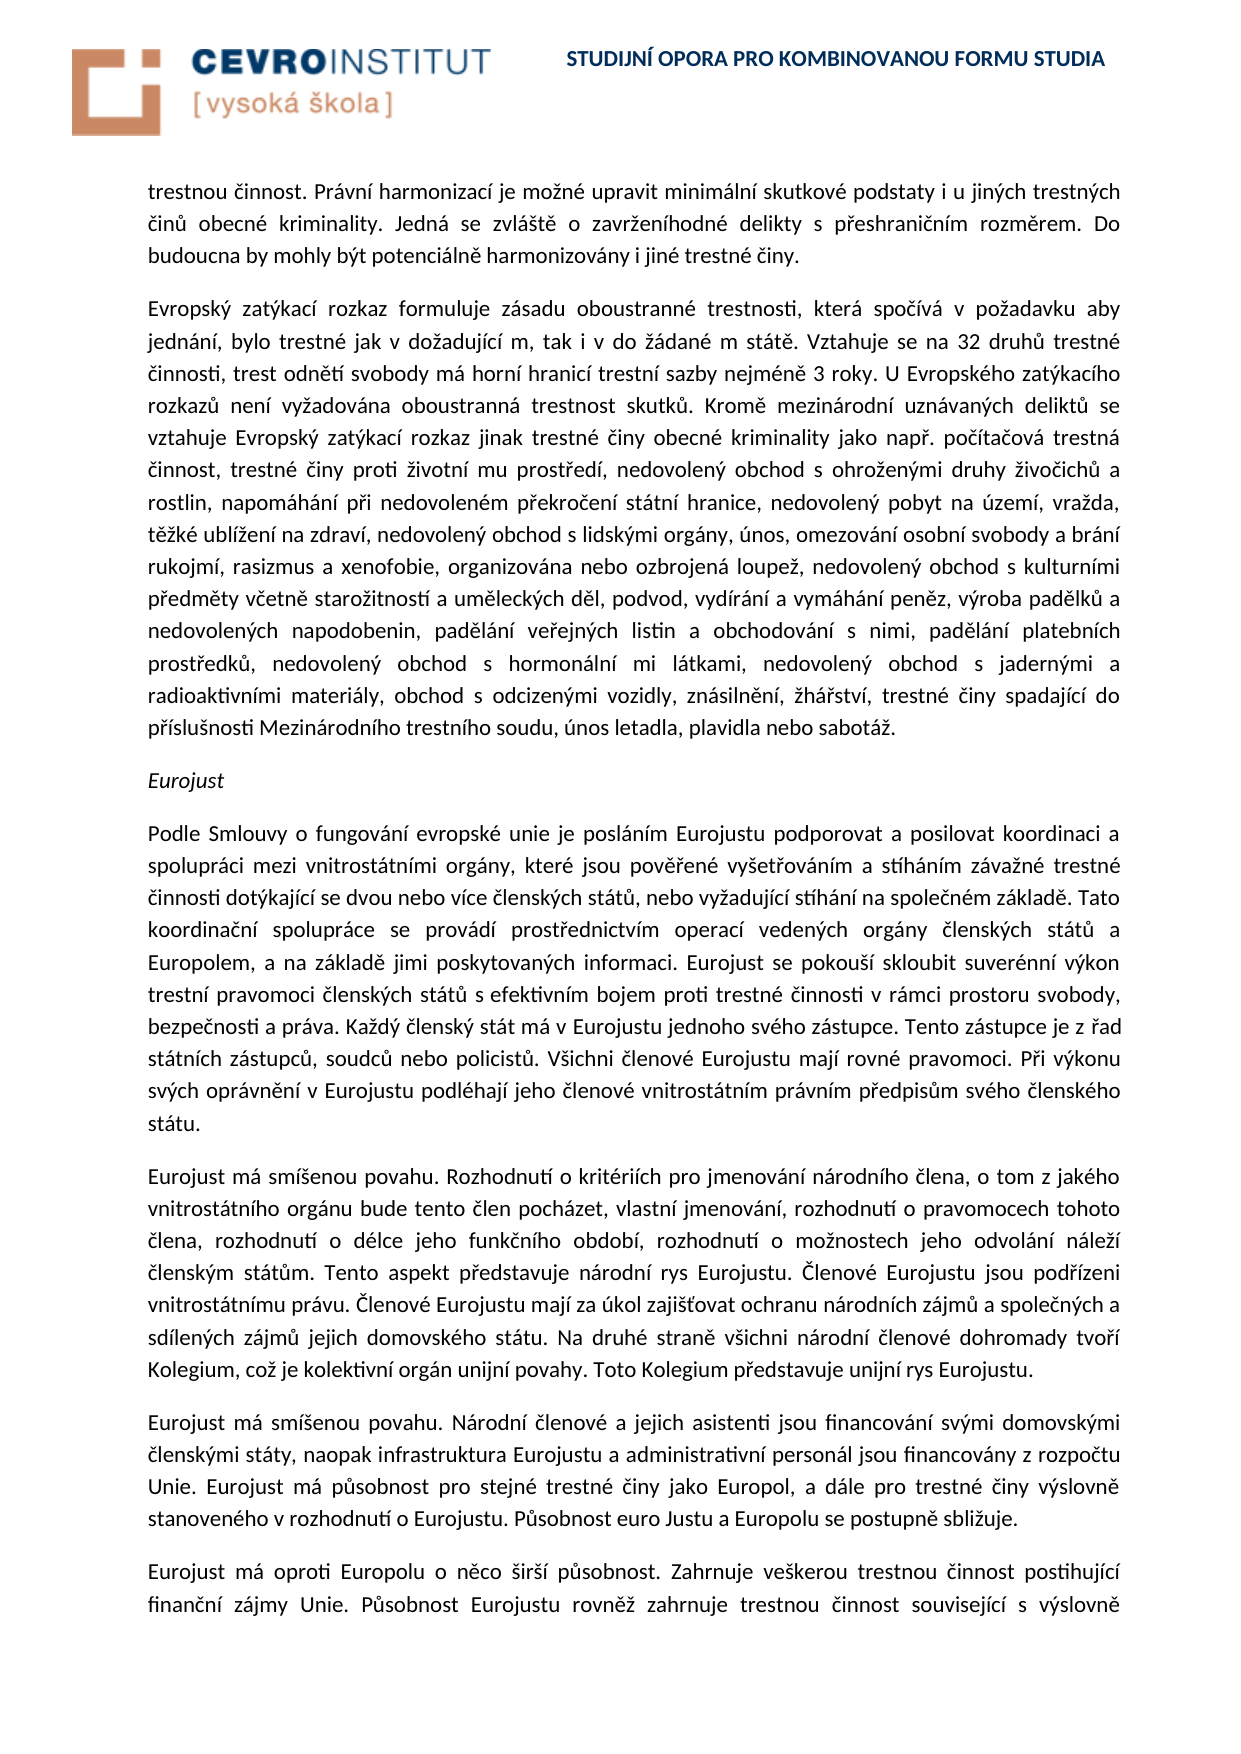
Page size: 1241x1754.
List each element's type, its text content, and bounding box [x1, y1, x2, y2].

text Eurojust má smíšenou povahu. Národní členové a jejich asistenti jsou financování svými domovskými členskými státy, naopak infrastruktura Eurojustu a administrativní personál jsou financovány z rozpočtu Unie. Eurojust má působnost pro stejné trestné činy jako Europol, a dále pro trestné činy výslovně stanoveného v rozhodnutí o Eurojustu. Působnost euro Justu a Europolu se postupně sbližuje. [148, 1408, 1122, 1532]
picture [72, 49, 491, 136]
text Evropský zatýkací rozkaz formuluje zásadu oboustranné trestnosti, která spočívá v požadavku aby jednání, bylo trestné jak v dožadující m, tak i v do žádané m státě. Vztahuje se na 32 druhů trestné činnosti, trest odnětí svobody má horní hranicí trestní sazby nejméně 3 roky. U Evropského zatýkacího rozkazů není vyžadována oboustranná trestnost skutků. Kromě mezinárodní uznávaných deliktů se vztahuje Evropský zatýkací rozkaz jinak trestné činy obecné kriminality jako např. počítačová trestná činnost, trestné činy proti životní mu prostředí, nedovolený obchod s ohroženými druhy živočichů a rostlin, napomáhání při nedovoleném překročení státní hranice, nedovolený pobyt na území, vražda, těžké ublížení na zdraví, nedovolený obchod s lidskými orgány, únos, omezování osobní svobody a brání rukojmí, rasizmus a xenofobie, organizována nebo ozbrojená loupež, nedovolený obchod s kulturními předměty včetně starožitností a uměleckých děl, podvod, vydírání a vymáhání peněz, výroba padělků a nedovolených napodobenin, padělání veřejných listin a obchodování s nimi, padělání platebních prostředků, nedovolený obchod s hormonální mi látkami, nedovolený obchod s jadernými a radioaktivními materiály, obchod s odcizenými vozidly, znásilnění, žhářství, trestné činy spadající do příslušnosti Mezinárodního trestního soudu, únos letadla, plavidla nebo sabotáž. [148, 294, 1122, 741]
text Eurojust [148, 766, 1122, 794]
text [148, 1557, 1122, 1618]
text Podle Smlouvy o fungování evropské unie je posláním Eurojustu podporovat a posilovat koordinaci a spolupráci mezi vnitrostátními orgány, které jsou pověřené vyšetřováním a stíháním závažné trestné činnosti dotýkající se dvou nebo více členských států, nebo vyžadující stíhání na společném základě. Tato koordinační spolupráce se provádí prostřednictvím operací vedených orgány členských států a Europolem, a na základě jimi poskytovaných informaci. Eurojust se pokouší skloubit suverénní výkon trestní pravomoci členských států s efektivním bojem proti trestné činnosti v rámci prostoru svobody, bezpečnosti a práva. Každý členský stát má v Eurojustu jednoho svého zástupce. Tento zástupce je z řad státních zástupců, soudců nebo policistů. Všichni členové Eurojustu mají rovné pravomoci. Při výkonu svých oprávnění v Eurojustu podléhají jeho členové vnitrostátním právním předpisům svého členského státu. [148, 819, 1122, 1137]
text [148, 177, 1122, 269]
text Eurojust má smíšenou povahu. Rozhodnutí o kritériích pro jmenování národního člena, o tom z jakého vnitrostátního orgánu bude tento člen pocházet, vlastní jmenování, rozhodnutí o pravomocech tohoto člena, rozhodnutí o délce jeho funkčního období, rozhodnutí o možnostech jeho odvolání náleží členským státům. Tento aspekt představuje národní rys Eurojustu. Členové Eurojustu jsou podřízeni vnitrostátnímu právu. Členové Eurojustu mají za úkol zajišťovat ochranu národních zájmů a společných a sdílených zájmů jejich domovského státu. Na druhé straně všichni národní členové dohromady tvoří Kolegium, což je kolektivní orgán unijní povahy. Toto Kolegium představuje unijní rys Eurojustu. [148, 1162, 1122, 1383]
